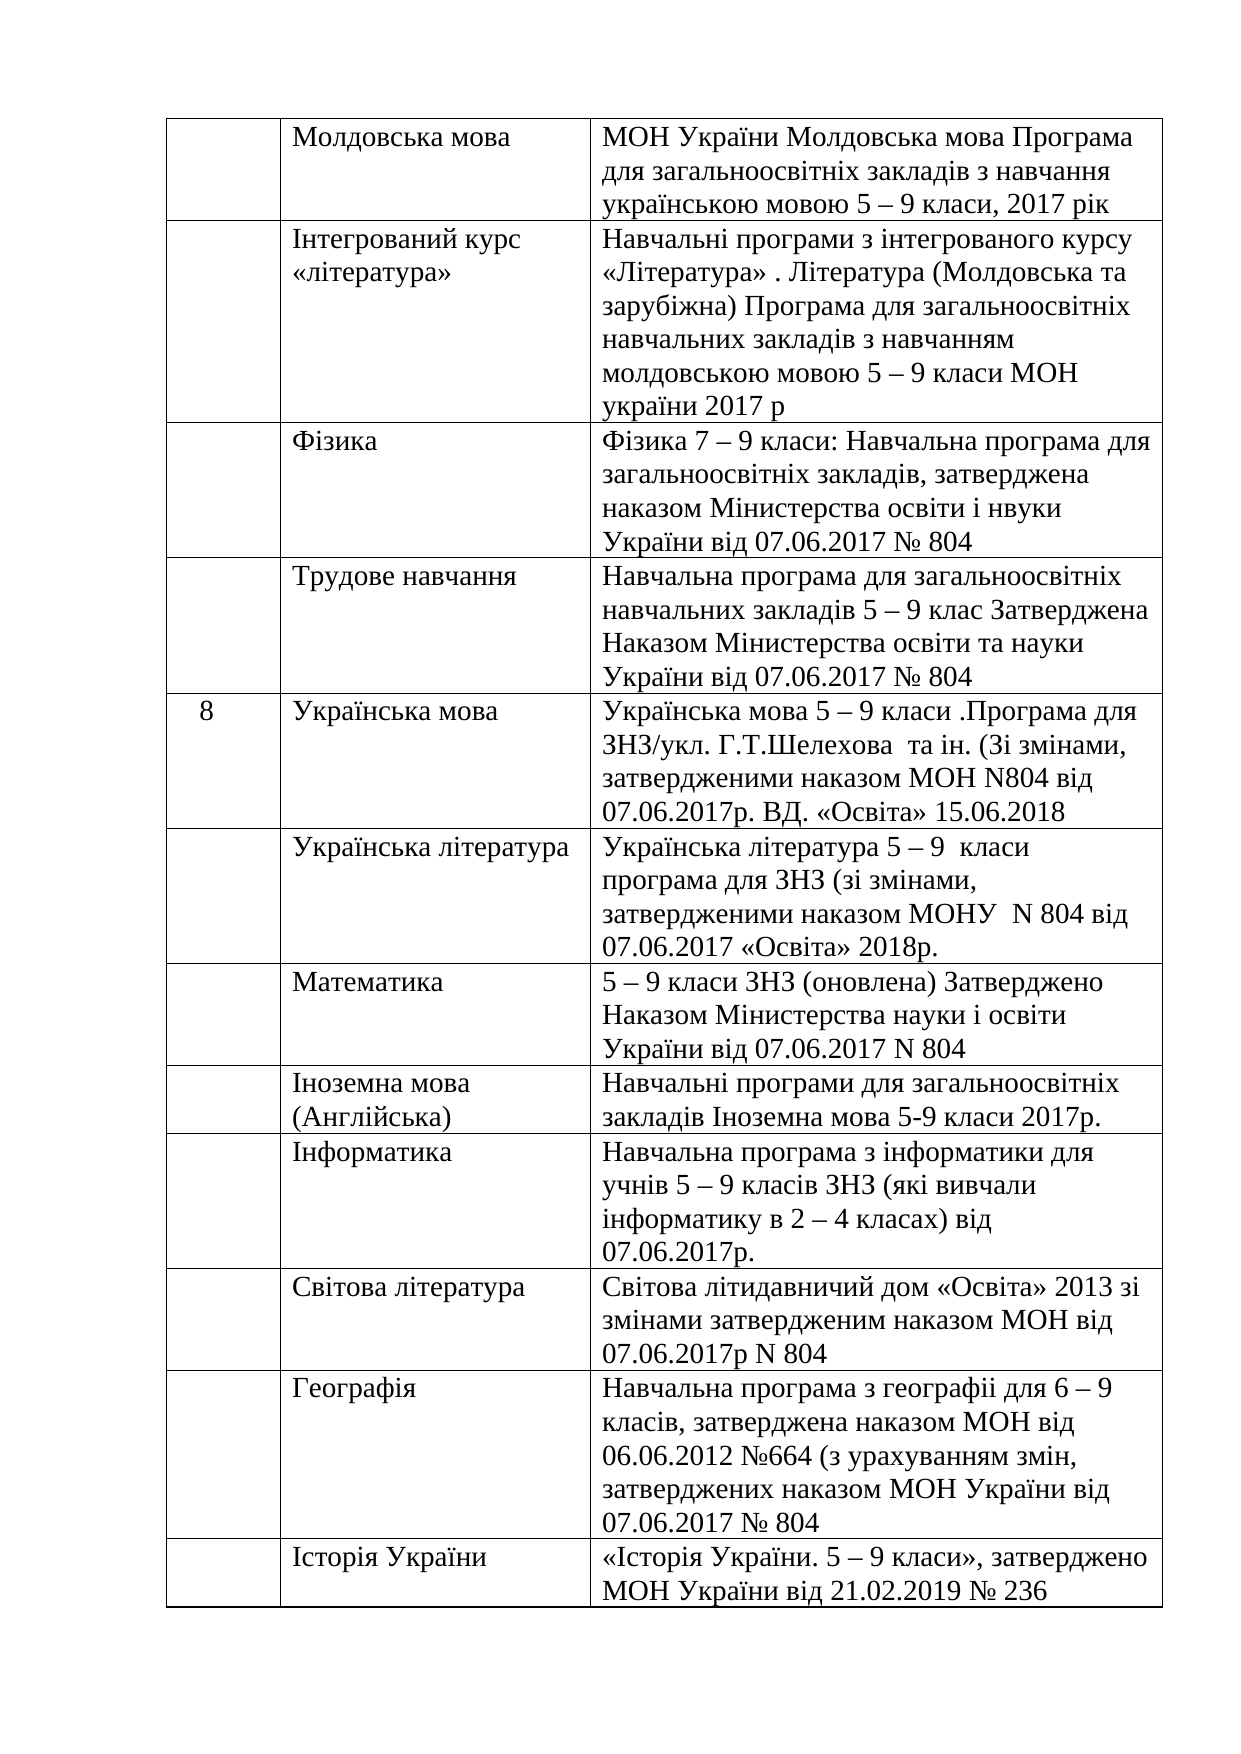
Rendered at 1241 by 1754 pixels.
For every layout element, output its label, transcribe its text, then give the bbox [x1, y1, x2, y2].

table_cell [167, 964, 280, 1064]
table_cell Фізика 7 – 9 класи: Навчальна програма для загальноосвітніх закладів, затверджена наказом Мінистерства освіти і нвуки України від 07.06.2017 № 804 [591, 423, 1162, 557]
table_cell Світова література [281, 1269, 590, 1369]
table_cell Навчальна програма з географіі для 6 – 9 класів, затверджена наказом МОН від 06.06.2012 №664 (з урахуванням змін, затверджених наказом МОН України від 07.06.2017 № 804 [591, 1371, 1162, 1538]
table_cell Навчальна програма з інформатики для учнів 5 – 9 класів ЗНЗ (які вивчали інформатику в 2 – 4 класах) від 07.06.2017р. [591, 1134, 1162, 1268]
table_cell Навчальна програма для загальноосвітніх навчальних закладів 5 – 9 клас Затверджена Наказом Мінистерства освіти та науки України від 07.06.2017 № 804 [591, 558, 1162, 692]
table_cell [167, 558, 280, 692]
table_cell 8 [167, 694, 280, 828]
table_cell [167, 1269, 280, 1369]
table_cell Українська література [281, 829, 590, 963]
table_cell [167, 1134, 280, 1268]
table_cell Молдовська мова [281, 119, 590, 220]
table_cell МОН України Молдовська мова Програма для загальноосвітніх закладів з навчання українською мовою 5 – 9 класи, 2017 рік [591, 119, 1162, 220]
table_cell Світова літидавничий дом «Освіта» 2013 зі змінами затвердженим наказом МОН від 07.06.2017р N 804 [591, 1269, 1162, 1369]
table_cell 5 – 9 класи ЗНЗ (оновлена) Затверджено Наказом Мінистерства науки і освіти України від 07.06.2017 N 804 [591, 964, 1162, 1064]
table_cell Інтегрований курс «література» [281, 221, 590, 422]
table_cell Фізика [281, 423, 590, 557]
table_cell Українська література 5 – 9 класи програма для ЗНЗ (зі змінами, затвердженими наказом МОНУ N 804 від 07.06.2017 «Освіта» 2018р. [591, 829, 1162, 963]
table_cell Українська мова [281, 694, 590, 828]
table_cell Математика [281, 964, 590, 1064]
table_cell Українська мова 5 – 9 класи .Програма для ЗНЗ/укл. Г.Т.Шелехова та ін. (Зі змінами, затвердженими наказом МОН N804 від 07.06.2017р. ВД. «Освіта» 15.06.2018 [591, 694, 1162, 828]
table_cell [167, 1371, 280, 1538]
table_cell Інформатика [281, 1134, 590, 1268]
table_cell [167, 119, 280, 220]
table_cell Географія [281, 1371, 590, 1538]
table_cell [167, 221, 280, 422]
table_cell [167, 1539, 280, 1606]
table_cell Навчальні програми для загальноосвітніх закладів Іноземна мова 5-9 класи 2017р. [591, 1066, 1162, 1133]
table_cell Іноземна мова (Англійська) [281, 1066, 590, 1133]
table_cell [167, 829, 280, 963]
table_cell Трудове навчання [281, 558, 590, 692]
table_cell [167, 1066, 280, 1133]
table_cell «Історія України. 5 – 9 класи», затверджено МОН України від 21.02.2019 № 236 [591, 1539, 1162, 1606]
table_cell Історія України [281, 1539, 590, 1606]
table_cell [167, 423, 280, 557]
table_cell Навчальні програми з інтегрованого курсу «Література» . Література (Молдовська та зарубіжна) Програма для загальноосвітніх навчальних закладів з навчанням молдовською мовою 5 – 9 класи МОН україни 2017 р [591, 221, 1162, 422]
